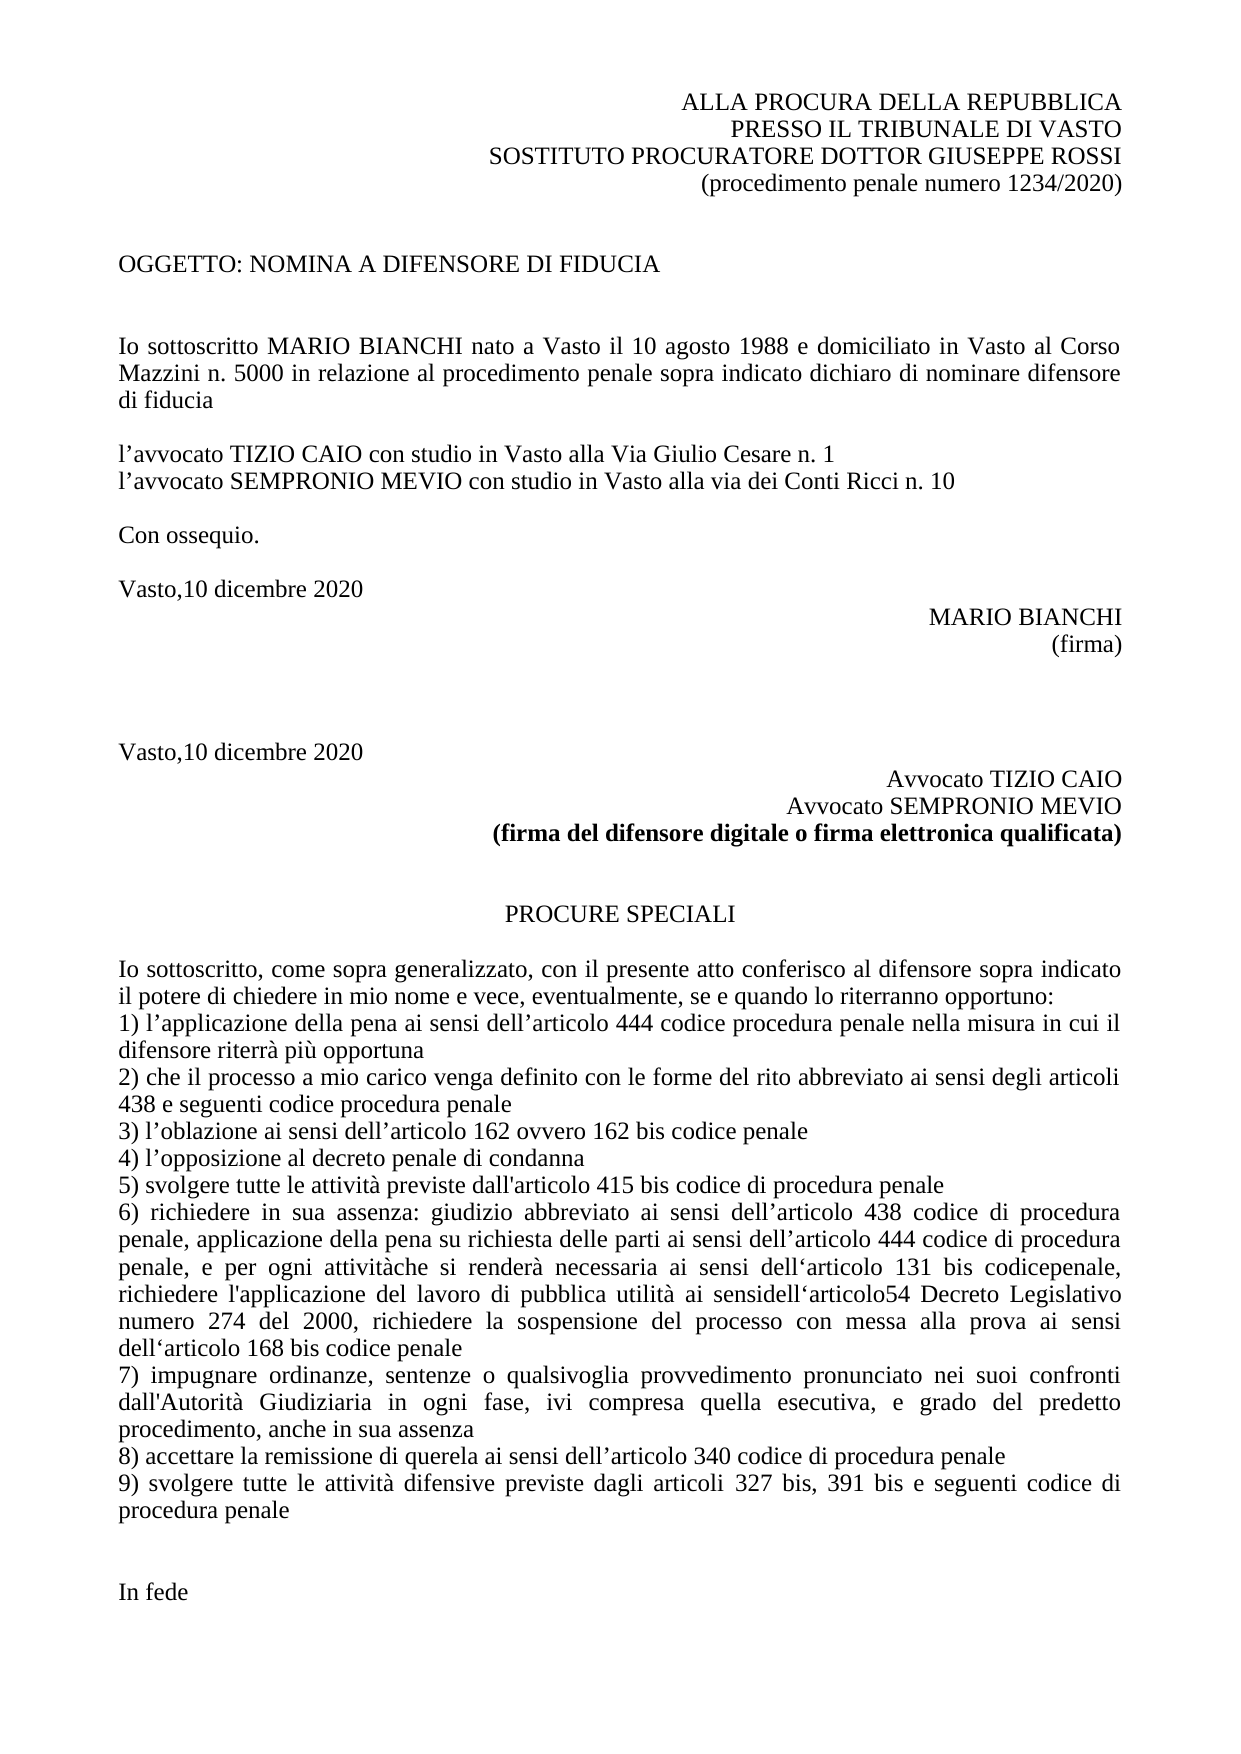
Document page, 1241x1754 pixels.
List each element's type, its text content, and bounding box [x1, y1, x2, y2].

text (procedimento penale numero 1234/2020) [118, 170, 1122, 197]
text 4) l’opposizione al decreto penale di condanna [118, 1145, 1122, 1172]
text MARIO BIANCHI [118, 603, 1122, 630]
text Io sottoscritto, come sopra generalizzato, con il presente atto conferisco al difensore sopra indicato il potere di chiedere in mio nome e vece, eventualmente, se e quando lo riterranno opportuno: [118, 955, 1122, 1009]
text PROCURE SPECIALI [118, 901, 1122, 928]
text 2) che il processo a mio carico venga definito con le forme del rito abbreviato ai sensi degli articoli 438 e seguenti codice procedura penale [118, 1064, 1122, 1118]
text In fede [118, 1578, 1122, 1605]
text l’avvocato TIZIO CAIO con studio in Vasto alla Via Giulio Cesare n. 1 [118, 441, 1122, 468]
text (firma) [118, 630, 1122, 657]
text Vasto,10 dicembre 2020 [118, 576, 1122, 603]
text OGGETTO: NOMINA A DIFENSORE DI FIDUCIA [118, 251, 1122, 278]
text 3) l’oblazione ai sensi dell’articolo 162 ovvero 162 bis codice penale [118, 1118, 1122, 1145]
text PRESSO IL TRIBUNALE DI VASTO [118, 116, 1122, 143]
text Con ossequio. [118, 522, 1122, 549]
text Vasto,10 dicembre 2020 [118, 739, 1122, 766]
text (firma del difensore digitale o firma elettronica qualificata) [118, 820, 1122, 847]
text 9) svolgere tutte le attività difensive previste dagli articoli 327 bis, 391 bis e seguenti codice di procedura penale [118, 1470, 1122, 1524]
text ALLA PROCURA DELLA REPUBBLICA [118, 89, 1122, 116]
text 5) svolgere tutte le attività previste dall'articolo 415 bis codice di procedura penale [118, 1172, 1122, 1199]
text Io sottoscritto MARIO BIANCHI nato a Vasto il 10 agosto 1988 e domiciliato in Vasto al Corso Mazzini n. 5000 in relazione al procedimento penale sopra indicato dichiaro di nominare difensore di fiducia [118, 332, 1122, 414]
text 8) accettare la remissione di querela ai sensi dell’articolo 340 codice di procedura penale [118, 1443, 1122, 1470]
text SOSTITUTO PROCURATORE DOTTOR GIUSEPPE ROSSI [118, 143, 1122, 170]
text Avvocato SEMPRONIO MEVIO [118, 793, 1122, 820]
text 1) l’applicazione della pena ai sensi dell’articolo 444 codice procedura penale nella misura in cui il difensore riterrà più opportuna [118, 1009, 1122, 1064]
text 7) impugnare ordinanze, sentenze o qualsivoglia provvedimento pronunciato nei suoi confronti dall'Autorità Giudiziaria in ogni fase, ivi compresa quella esecutiva, e grado del predetto procedimento, anche in sua assenza [118, 1362, 1122, 1443]
text l’avvocato SEMPRONIO MEVIO con studio in Vasto alla via dei Conti Ricci n. 10 [118, 468, 1122, 495]
text Avvocato TIZIO CAIO [118, 766, 1122, 793]
text 6) richiedere in sua assenza: giudizio abbreviato ai sensi dell’articolo 438 codice di procedura penale, applicazione della pena su richiesta delle parti ai sensi dell’articolo 444 codice di procedura penale, e per ogni attivitàche si renderà necessaria ai sensi dell‘articolo 131 bis codicepenale, richiedere l'applicazione del lavoro di pubblica utilità ai sensidell‘articolo54 Decreto Legislativo numero 274 del 2000, richiedere la sospensione del processo con messa alla prova ai sensi dell‘articolo 168 bis codice penale [118, 1199, 1122, 1362]
